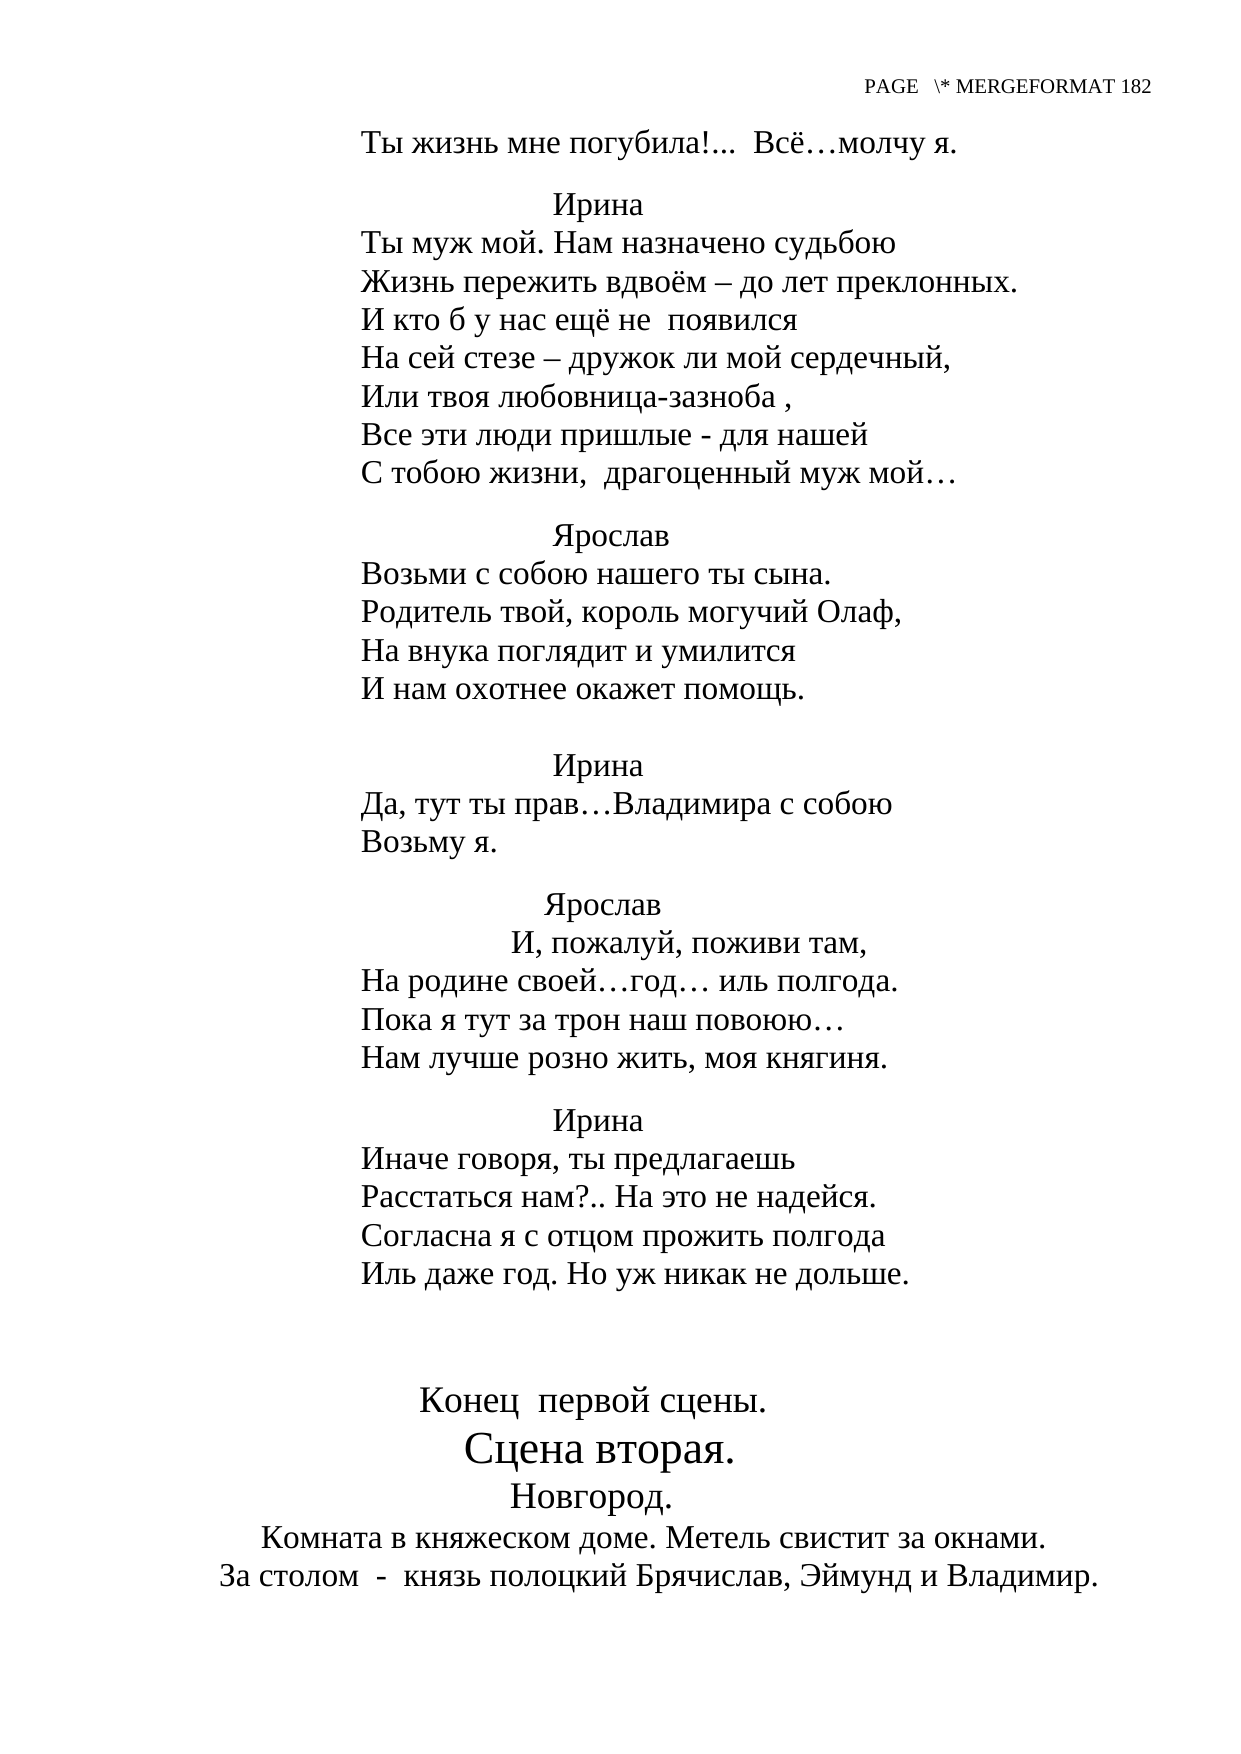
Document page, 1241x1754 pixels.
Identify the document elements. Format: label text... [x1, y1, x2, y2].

text Ярослав [177, 884, 1152, 922]
text И нам охотнее окажет помощь. [177, 668, 1152, 707]
text Ирина [177, 1100, 1152, 1138]
text На внука поглядит и умилится [177, 630, 1152, 668]
text Расстаться нам?.. На это не надейся. [177, 1176, 1152, 1215]
text Ты муж мой. Нам назначено судьбою [177, 223, 1152, 261]
text Ярослав [177, 515, 1152, 553]
text Или твоя любовница-зазноба , [177, 376, 1152, 414]
text Комната в княжеском доме. Метель свистит за окнами. [177, 1517, 1152, 1555]
text Нам лучше розно жить, моя княгиня. [177, 1037, 1152, 1076]
text За столом - князь полоцкий Брячислав, Эймунд и Владимир. [177, 1555, 1152, 1593]
text Да, тут ты прав…Владимира с собою [177, 783, 1152, 822]
text На родине своей…год… иль полгода. [177, 961, 1152, 999]
text Пока я тут за трон наш повоюю… [177, 999, 1152, 1037]
text На сей стезе – дружок ли мой сердечный, [177, 338, 1152, 376]
text Возьми с собою нашего ты сына. [177, 553, 1152, 592]
text Родитель твой, король могучий Олаф, [177, 592, 1152, 630]
text Ты жизнь мне погубила!... Всё…молчу я. [177, 122, 1152, 160]
text Конец первой сцены. [177, 1378, 1152, 1421]
text С тобою жизни, драгоценный муж мой… [177, 453, 1152, 491]
text Возьму я. [177, 822, 1152, 860]
text Иль даже год. Но уж никак не дольше. [177, 1253, 1152, 1291]
text Все эти люди пришлые - для нашей [177, 414, 1152, 453]
text И кто б у нас ещё не появился [177, 299, 1152, 338]
text Жизнь пережить вдвоём – до лет преклонных. [177, 261, 1152, 299]
text Согласна я с отцом прожить полгода [177, 1215, 1152, 1253]
text И, пожалуй, поживи там, [177, 922, 1152, 961]
text Сцена вторая. [177, 1421, 1152, 1474]
text Ирина [177, 184, 1152, 223]
text Ирина [177, 745, 1152, 783]
text Новгород. [177, 1474, 1152, 1517]
text Иначе говоря, ты предлагаешь [177, 1138, 1152, 1176]
